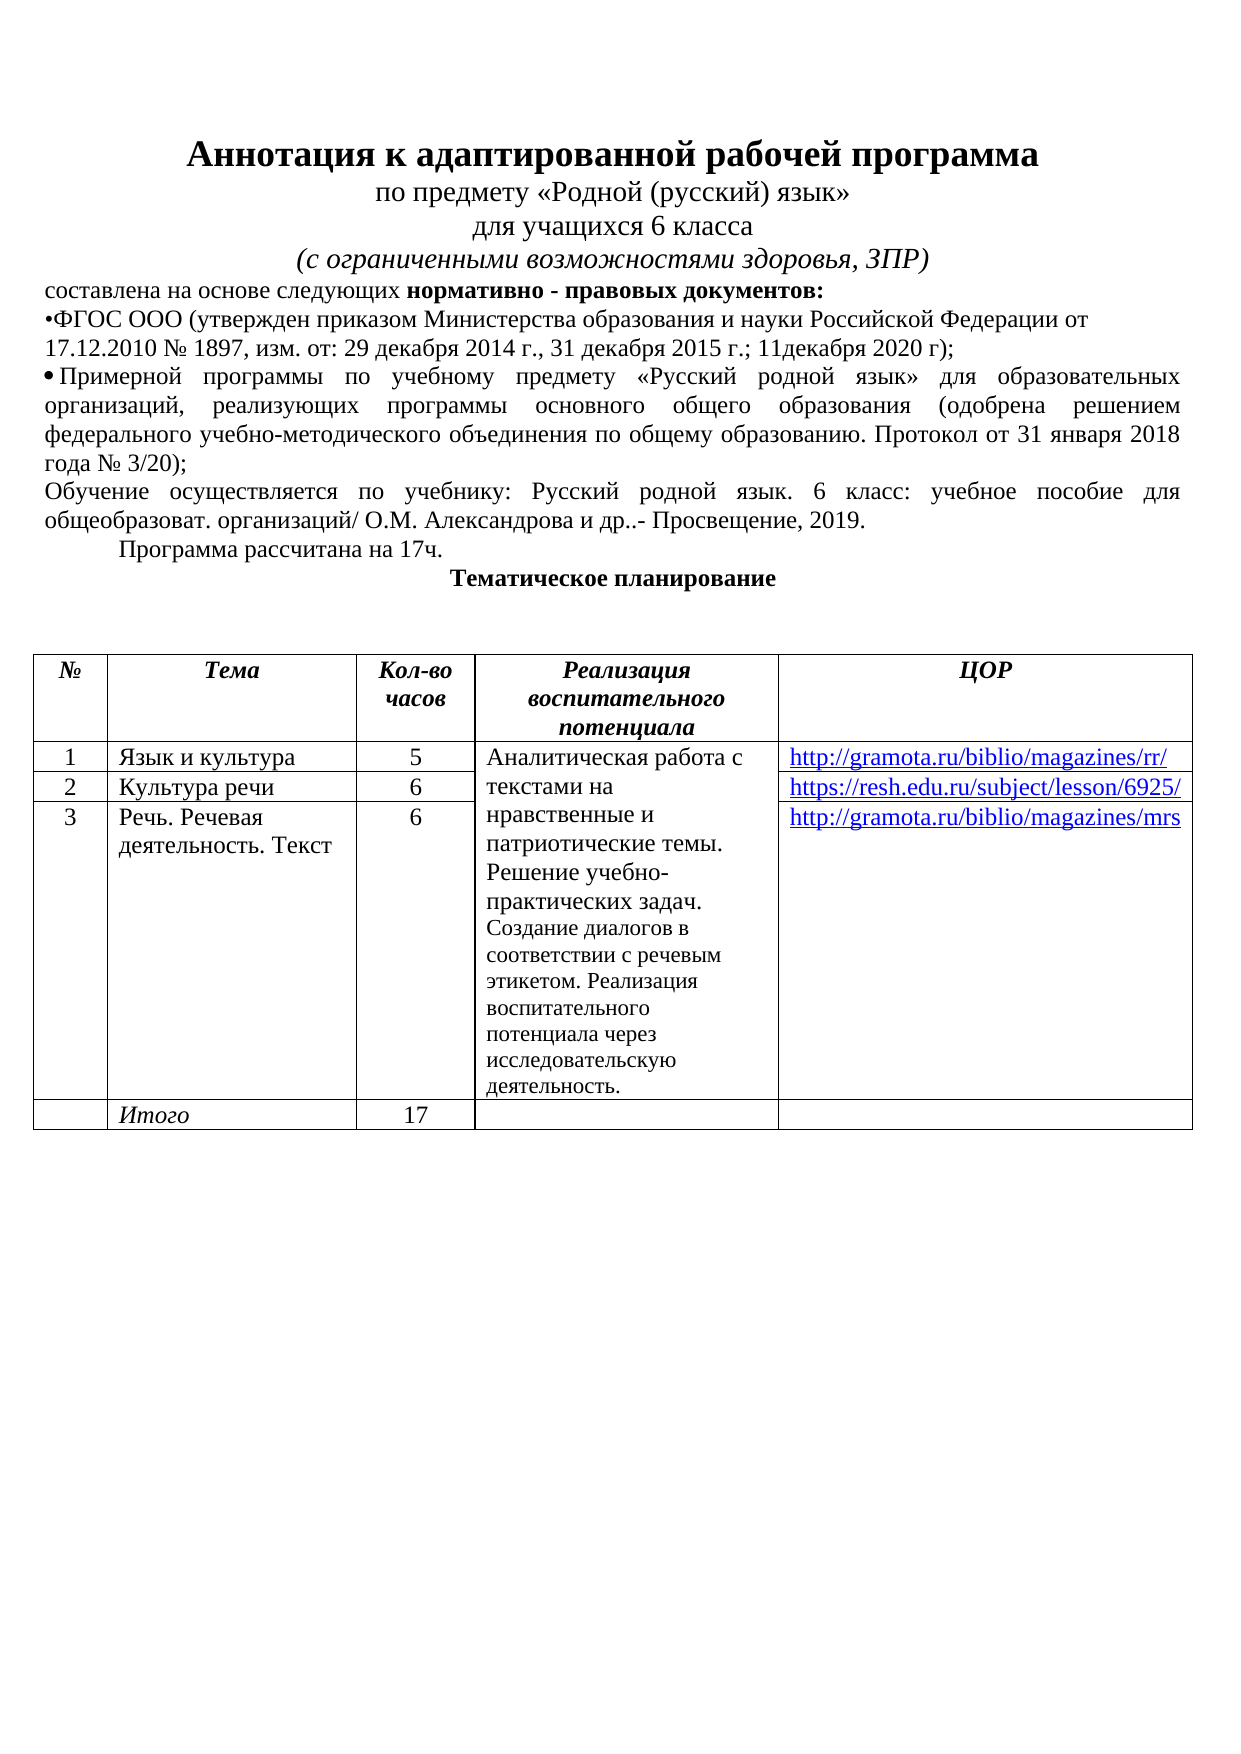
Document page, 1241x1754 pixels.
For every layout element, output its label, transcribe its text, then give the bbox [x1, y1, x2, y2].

table_cell Культура речи [108, 772, 356, 801]
text •ФГОС ООО (утвержден приказом Министерства образования и науки Российской Федерации от 17.12.2010 № 1897, изм. от: 29 декабря 2014 г., 31 декабря 2015 г.; 11декабря 2020 г); [44, 304, 1181, 361]
table_cell Язык и культура [108, 742, 356, 771]
table_header ЦОР [779, 655, 1192, 741]
table_cell 1 [34, 742, 107, 771]
table_cell 5 [357, 742, 474, 771]
table_cell 17 [357, 1100, 474, 1129]
list Примерной программы по учебному предмету «Русский родной язык» для образовательных организаций, реализующих программы основного общего образования (одобрена решением федерального учебно-методического объединения по общему образованию. Протокол от 31 января 2018 года № 3/20); [44, 361, 1181, 476]
table_cell http://gramota.ru/biblio/magazines/mrs [779, 802, 1192, 1099]
text Программа рассчитана на 17ч. [44, 534, 1181, 563]
table_cell 3 [34, 802, 107, 1099]
table_header Реализация воспитательного потенциала [476, 655, 778, 741]
table_header Тема [108, 655, 356, 741]
table_header Кол-во часов [357, 655, 474, 741]
table_cell [779, 1100, 1192, 1129]
table_cell Итого [108, 1100, 356, 1129]
table_cell http://gramota.ru/biblio/magazines/rr/ [779, 742, 1192, 771]
text Обучение осуществляется по учебнику: Русский родной язык. 6 класс: учебное пособие для общеобразоват. организаций/ О.М. Александрова и др..- Просвещение, 2019. [44, 476, 1181, 534]
text Аннотация к адаптированной рабочей программа [44, 131, 1181, 174]
table_cell 2 [34, 772, 107, 801]
text (с ограниченными возможностями здоровья, ЗПР) [44, 242, 1181, 275]
table_cell [34, 1100, 107, 1129]
text для учащихся 6 класса [44, 208, 1181, 242]
table_header № [34, 655, 107, 741]
table_cell https://resh.edu.ru/subject/lesson/6925/ [779, 772, 1192, 801]
text составлена на основе следующих нормативно - правовых документов: [44, 275, 1181, 304]
text по предмету «Родной (русский) язык» [44, 174, 1181, 208]
table_cell 6 [357, 772, 474, 801]
table_cell Речь. Речевая деятельность. Текст [108, 802, 356, 1099]
table_cell 6 [357, 802, 474, 1099]
table_cell Аналитическая работа с текстами на нравственные и патриотические темы. Решение учебно-практических задач. Создание диалогов в соответствии с речевым этикетом. Реализация воспитательного потенциала через исследовательскую деятельность. [476, 742, 778, 1099]
text Тематическое планирование [44, 563, 1181, 591]
table_cell [476, 1100, 778, 1129]
